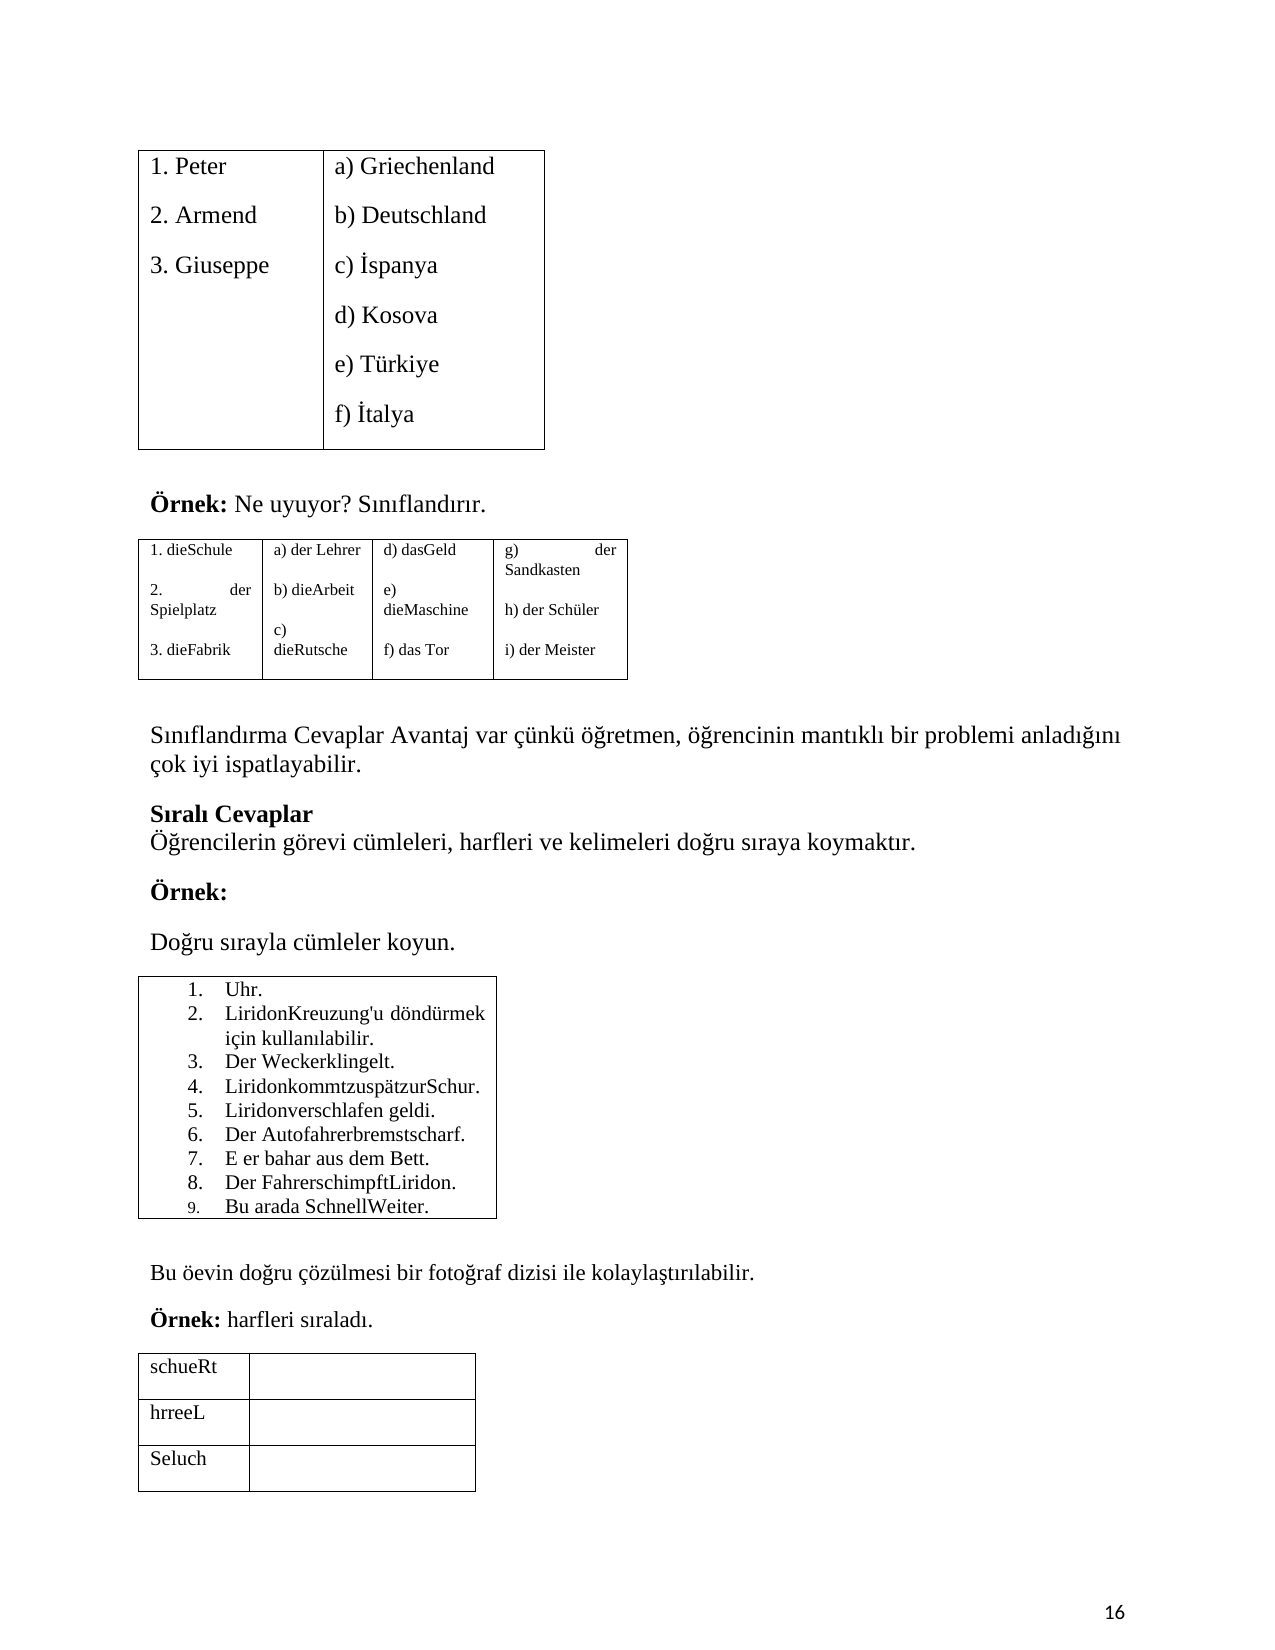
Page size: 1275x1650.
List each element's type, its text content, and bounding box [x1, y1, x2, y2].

table_cell [250, 1446, 475, 1491]
text Örnek: harfleri sıraladı. [150, 1306, 1125, 1332]
table_cell hrreeL [139, 1400, 249, 1445]
table_header Uhr. LiridonKreuzung'u döndürmek için kullanılabilir. Der Weckerklingelt. LiridonkommtzuspätzurSchur. Liridonverschlafen geldi. Der Autofahrerbremstscharf. E er bahar aus dem Bett. Der FahrerschimpftLiridon. Bu arada SchnellWeiter. [139, 977, 496, 1218]
text Bu öevin doğru çözülmesi bir fotoğraf dizisi ile kolaylaştırılabilir. [150, 1259, 1125, 1285]
text Sınıflandırma Cevaplar Avantaj var çünkü öğretmen, öğrencinin mantıklı bir problemi anladığını çok iyi ispatlayabilir. [150, 720, 1125, 778]
table_cell [250, 1400, 475, 1445]
table_header schueRt [139, 1354, 249, 1399]
text Öğrencilerin görevi cümleleri, harfleri ve kelimeleri doğru sıraya koymaktır. [150, 827, 1125, 856]
table_header [250, 1354, 475, 1399]
table_header 1. Peter 2. Armend 3. Giuseppe [139, 151, 323, 448]
table_header a) der Lehrer b) dieArbeit c) dieRutsche [263, 540, 372, 679]
text Örnek: Ne uyuyor? Sınıflandırır. [150, 489, 1125, 518]
table_cell Seluch [139, 1446, 249, 1491]
text Örnek: [150, 877, 1125, 906]
table_header d) dasGeld e) dieMaschine f) das Tor [373, 540, 493, 679]
text Doğru sırayla cümleler koyun. [150, 927, 1125, 955]
table_header g) der Sandkasten h) der Schüler i) der Meister [494, 540, 627, 679]
text Sıralı Cevaplar [150, 799, 1125, 827]
table_header a) Griechenland b) Deutschland c) İspanya d) Kosova e) Türkiye f) İtalya [324, 151, 544, 448]
table_header 1. dieSchule 2. der Spielplatz 3. dieFabrik [139, 540, 262, 679]
